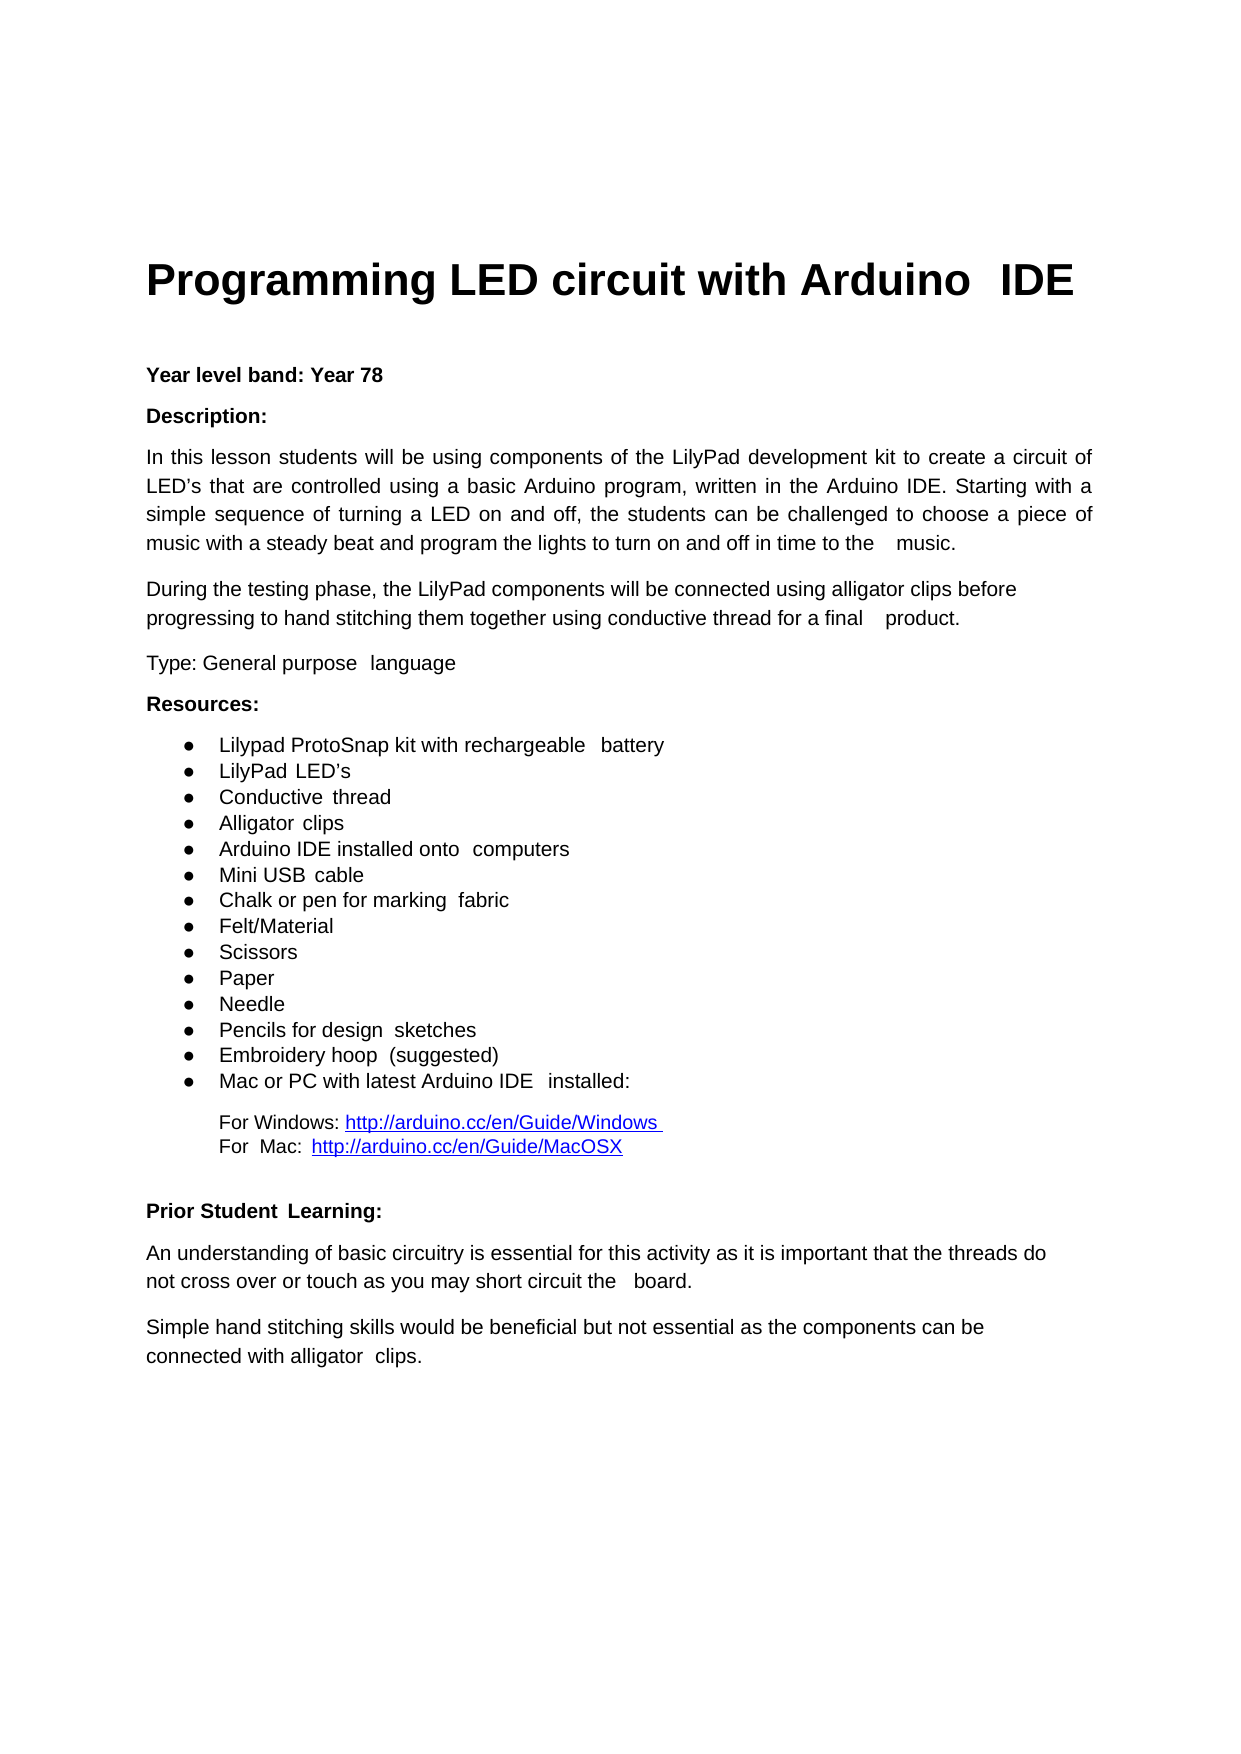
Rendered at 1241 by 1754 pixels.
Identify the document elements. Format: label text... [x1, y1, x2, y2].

subtitle Year level band: Year 7­8 Description: [146, 363, 509, 427]
list Mini USB cable [182, 862, 1105, 886]
list Scissors [182, 940, 1105, 964]
list Felt/Material [182, 914, 1105, 938]
list Alligator clips [182, 811, 1105, 835]
list Conductive thread [182, 785, 1105, 809]
list Paper [182, 966, 1105, 990]
list Embroidery hoop (suggested) [182, 1043, 1105, 1067]
text Type: General purpose language [146, 651, 1105, 675]
list LilyPad LED’s [182, 759, 1105, 783]
text Programming LED circuit with Arduino IDE [146, 253, 1105, 305]
text Resources: [146, 692, 1105, 716]
list Pencils for design sketches [182, 1017, 1105, 1041]
text Simple hand stitching skills would be beneficial but not essential as the components can be connected with alligator clips. [146, 1315, 1075, 1368]
list Needle [182, 992, 1105, 1016]
subtitle In this lesson students will be using components of the LilyPad development kit to create a circuit of LED’s that are controlled using a basic Arduino program, written in the Arduino IDE. Starting with a simple sequence of turning a LED on and off, the students can be challenged to choose a piece of music with a steady beat and program the lights to turn on and off in time to the music. [146, 445, 1094, 555]
list Arduino IDE installed onto computers [182, 837, 1105, 861]
text During the testing phase, the LilyPad components will be connected using alligator clips before progressing to hand stitching them together using conductive thread for a final product. [146, 577, 1075, 629]
list Chalk or pen for marking fabric [182, 888, 1105, 912]
list Lilypad ProtoSnap kit with rechargeable battery [182, 733, 1105, 757]
subtitle Prior Student Learning: [146, 1199, 509, 1223]
text For Windows: http://arduino.cc/en/Guide/Windows For Mac: http://arduino.cc/en/Guide/MacOSX [219, 1111, 686, 1158]
subtitle An understanding of basic circuitry is essential for this activity as it is important that the threads do not cross over or touch as you may short circuit the board. [146, 1240, 1075, 1293]
list Mac or PC with latest Arduino IDE installed: [182, 1069, 1105, 1093]
